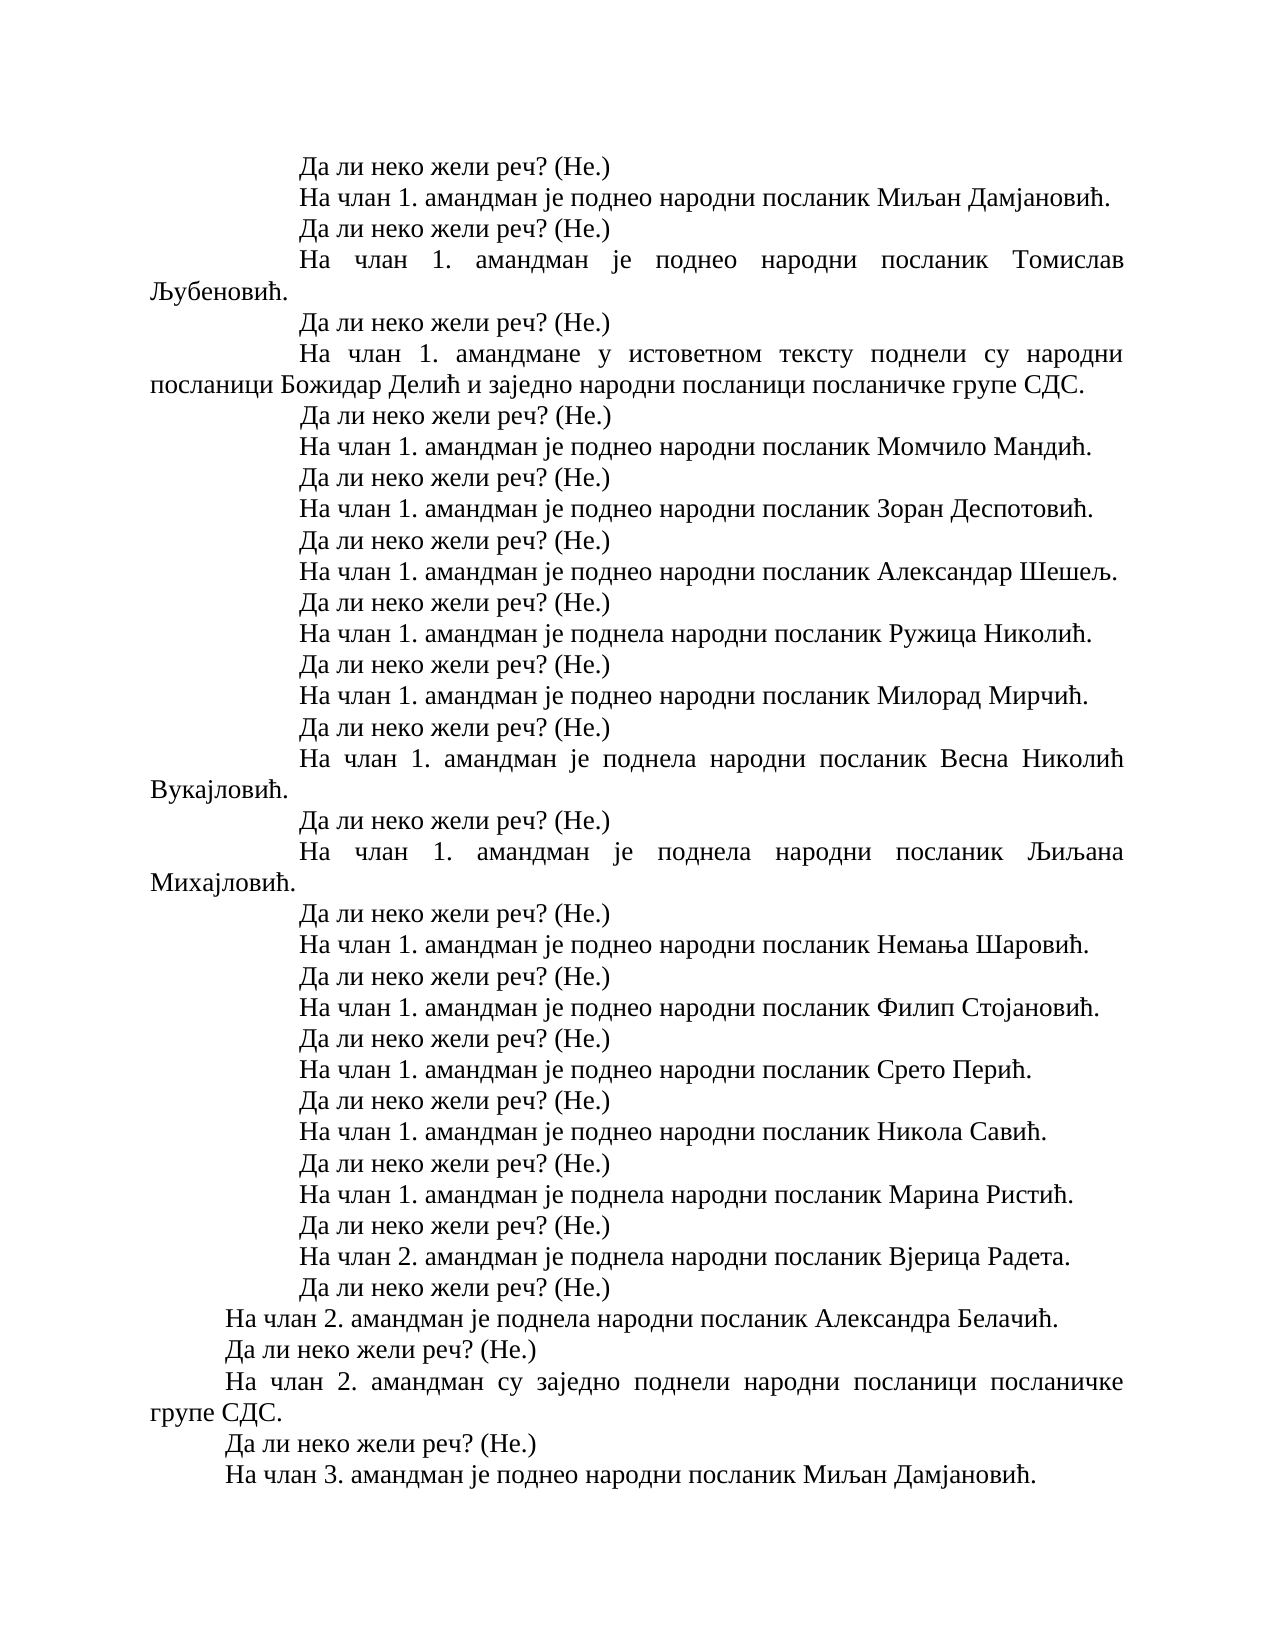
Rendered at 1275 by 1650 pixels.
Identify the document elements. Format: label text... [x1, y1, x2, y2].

text На члан 1. амандман је поднео народни посланик Миљан Дамјановић. [150, 181, 1125, 212]
text На члан 1. амандман је поднела народни посланик Ружица Николић. [150, 617, 1125, 648]
text Да ли неко жели реч? (Не.) [150, 804, 1125, 835]
text На члан 1. амандман је поднео народни посланик Александар Шешељ. [150, 555, 1125, 586]
text Да ли неко жели реч? (Не.) [150, 1333, 1125, 1365]
text Да ли неко жели реч? (Не.) [150, 1427, 1125, 1458]
text На члан 1. амандман је поднео народни посланик Момчило Мандић. [150, 430, 1125, 461]
text На члан 1. амандман је поднео народни посланик Филип Стојановић. [150, 991, 1125, 1022]
text На члан 1. амандман је поднео народни посланик Милорад Мирчић. [150, 679, 1125, 711]
text На члан 1. амандман је поднео народни посланик Никола Савић. [150, 1116, 1125, 1147]
text Да ли неко жели реч? (Не.) [150, 212, 1125, 243]
text Да ли неко жели реч? (Не.) [150, 1084, 1125, 1116]
text Да ли неко жели реч? (Не.) [150, 897, 1125, 929]
text На члан 1. амандмане у истоветном тексту поднели су народни посланици Божидар Делић и заједно народни посланици посланичке групе СДС. [150, 337, 1125, 399]
text На члан 1. амандман је поднео народни посланик Зоран Деспотовић. [150, 493, 1125, 524]
text На члан 2. амандман је поднела народни посланик Вјерица Радета. [150, 1240, 1125, 1271]
text Да ли неко жели реч? (Не.) [150, 1271, 1125, 1302]
text На члан 1. амандман је поднела народни посланик Весна Николић Вукајловић. [150, 742, 1125, 804]
text На члан 1. амандман је поднела народни посланик Љиљана Михајловић. [150, 835, 1125, 897]
text Да ли неко жели реч? (Не.) [150, 1147, 1125, 1178]
text Да ли неко жели реч? (Не.) [150, 1209, 1125, 1240]
text На члан 1. амандман је поднео народни посланик Срето Перић. [150, 1053, 1125, 1084]
text Да ли неко жели реч? (Не.) [150, 461, 1125, 493]
text Да ли неко жели реч? (Не.) [150, 399, 1125, 430]
text Да ли неко жели реч? (Не.) [150, 150, 1125, 181]
text На члан 1. амандман је поднела народни посланик Марина Ристић. [150, 1178, 1125, 1209]
text На члан 1. амандман је поднео народни посланик Томислав Љубеновић. [150, 243, 1125, 306]
text Да ли неко жели реч? (Не.) [150, 586, 1125, 617]
text Да ли неко жели реч? (Не.) [150, 524, 1125, 555]
text На члан 2. амандман су заједно поднели народни посланици посланичке групе СДС. [150, 1365, 1125, 1427]
text Да ли неко жели реч? (Не.) [150, 1022, 1125, 1053]
text На члан 2. амандман је поднела народни посланик Александра Белачић. [150, 1302, 1125, 1333]
text Да ли неко жели реч? (Не.) [150, 648, 1125, 679]
text Да ли неко жели реч? (Не.) [150, 306, 1125, 337]
text На члан 3. амандман је поднео народни посланик Миљан Дамјановић. [150, 1458, 1125, 1489]
text На члан 1. амандман је поднео народни посланик Немања Шаровић. [150, 929, 1125, 960]
text Да ли неко жели реч? (Не.) [150, 960, 1125, 991]
text Да ли неко жели реч? (Не.) [150, 711, 1125, 742]
